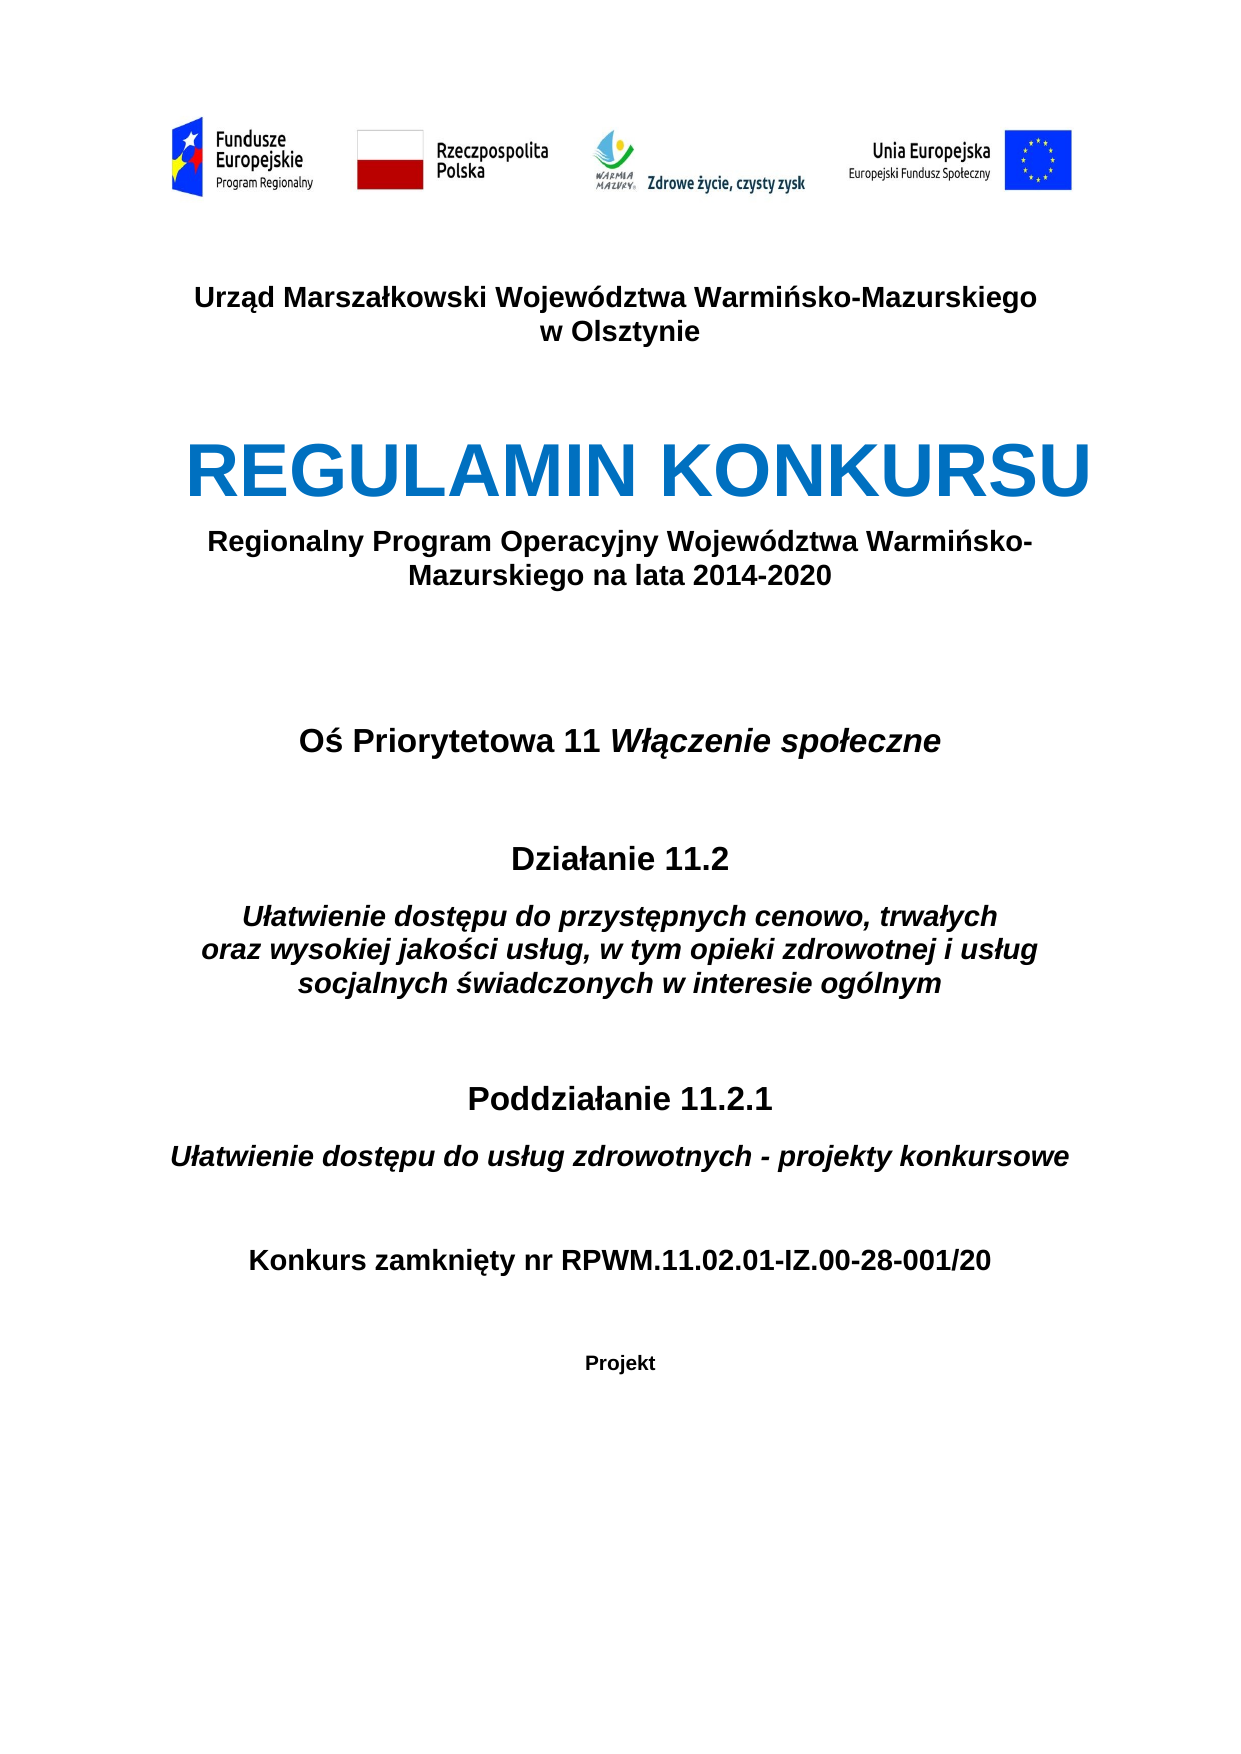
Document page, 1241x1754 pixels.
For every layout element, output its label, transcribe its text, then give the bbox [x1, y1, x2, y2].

text Ułatwienie dostępu do usług zdrowotnych - projekty konkursowe [148, 1138, 1093, 1172]
text Konkurs zamknięty nr RPWM.11.02.01-IZ.00-28-001/20 [148, 1242, 1093, 1276]
text Regionalny Program Operacyjny Województwa Warmińsko-Mazurskiego na lata 2014-2020 [148, 415, 1093, 591]
text Działanie 11.2 [148, 839, 1093, 878]
text Projekt [148, 1351, 1093, 1375]
text Ułatwienie dostępu do przystępnych cenowo, trwałych oraz wysokiej jakości usług, w tym opieki zdrowotnej i usług socjalnych świadczonych w interesie ogólnym [148, 898, 1093, 999]
text Oś Priorytetowa 11 Włączenie społeczne [148, 721, 1093, 759]
text Urząd Marszałkowski Województwa Warmińsko-Mazurskiego w Olsztynie [148, 280, 1093, 347]
text Poddziałanie 11.2.1 [148, 1079, 1093, 1118]
picture [147, 94, 1093, 215]
